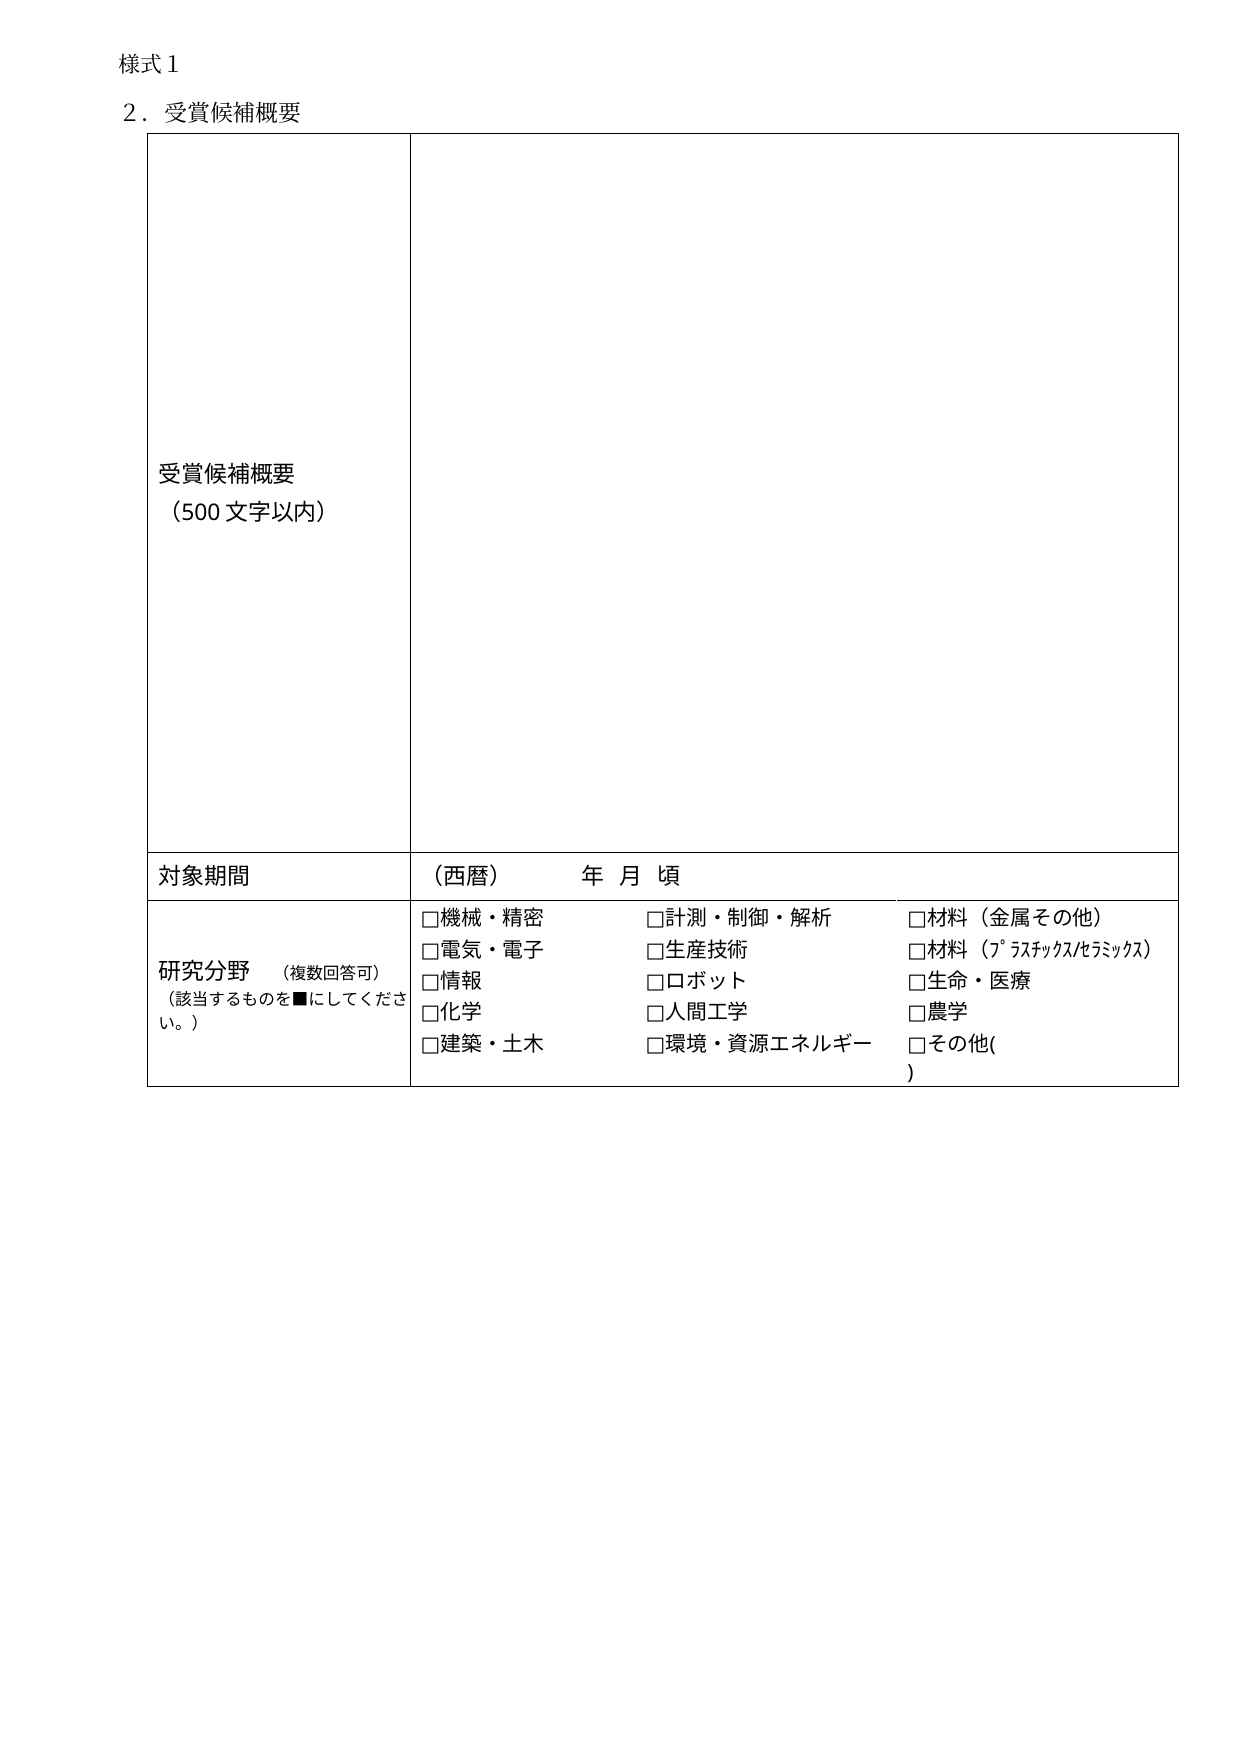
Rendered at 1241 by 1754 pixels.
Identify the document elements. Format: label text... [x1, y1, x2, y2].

table_cell □生産技術 [635, 932, 896, 963]
table_cell □計測・制御・解析 [635, 901, 896, 932]
table_cell □環境・資源エネルギー [635, 1026, 896, 1086]
table_cell （西暦） 年 月 頃 [411, 853, 1178, 900]
table_cell 対象期間 [148, 853, 410, 900]
table_cell □材料（ﾌﾟﾗｽﾁｯｸｽ/ｾﾗﾐｯｸｽ） [897, 932, 1178, 963]
table_cell □生命・医療 [897, 963, 1178, 994]
table_cell □情報 [411, 963, 635, 994]
table_cell □機械・精密 [411, 901, 635, 932]
table_header [411, 134, 1178, 852]
table_cell □材料（金属その他） [897, 901, 1178, 932]
table_cell □化学 [411, 995, 635, 1026]
table_cell □建築・土木 [411, 1026, 635, 1086]
table_cell □その他( ) [897, 1027, 1178, 1086]
table_cell □ロボット [635, 963, 896, 994]
text ２．受賞候補概要 [118, 95, 1122, 128]
table_cell □電気・電子 [411, 932, 635, 963]
table_header 受賞候補概要 （500文字以内） [148, 134, 410, 852]
table_cell 研究分野 （複数回答可） （該当するものを■にしてください。） [148, 901, 410, 1086]
table_cell □人間工学 [635, 995, 896, 1026]
table_cell □農学 [897, 996, 1178, 1026]
